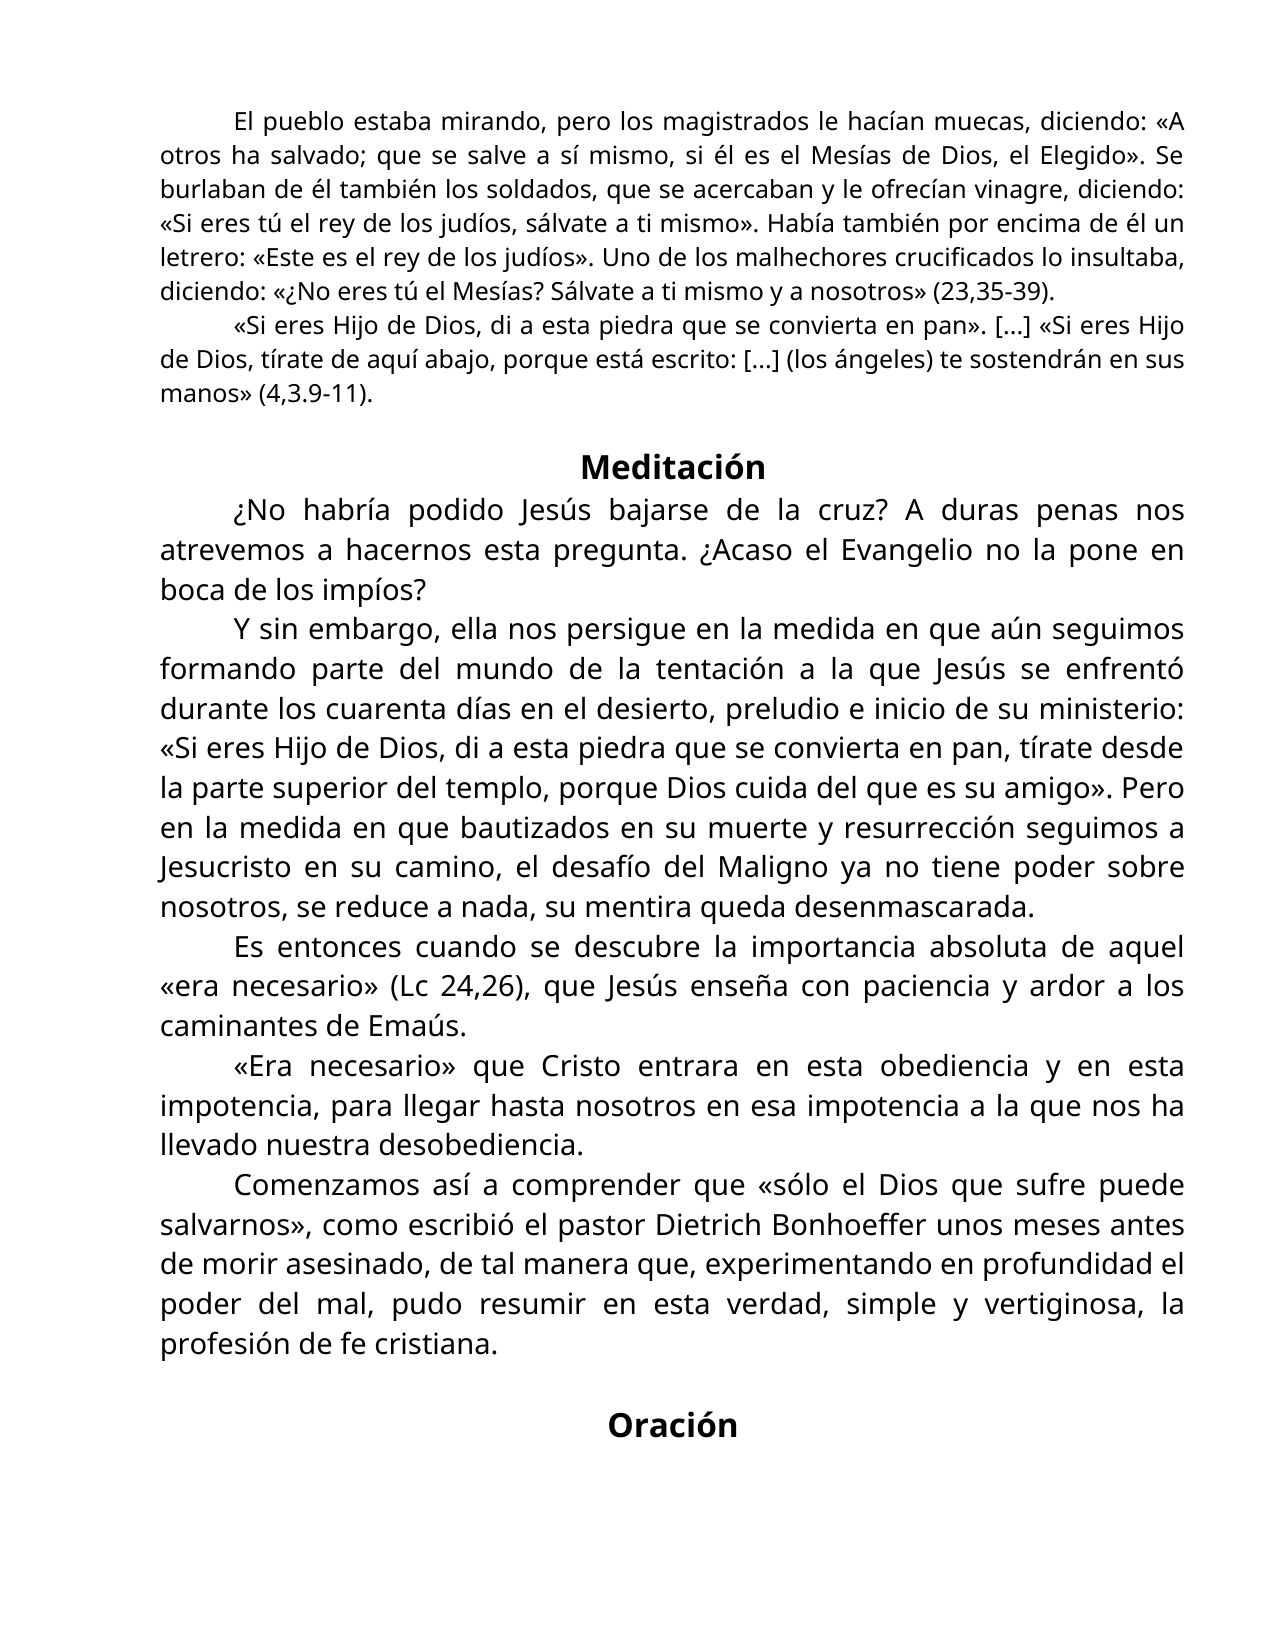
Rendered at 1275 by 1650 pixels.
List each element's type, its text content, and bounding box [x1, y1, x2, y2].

text «Era necesario» que Cristo entrara en esta obediencia y en esta impotencia, para llegar hasta nosotros en esa impotencia a la que nos ha llevado nuestra desobediencia. [159, 1045, 1186, 1164]
text Meditación [159, 444, 1186, 489]
text El pueblo estaba mirando, pero los magistrados le hacían muecas, diciendo: «A otros ha salvado; que se salve a sí mismo, si él es el Mesías de Dios, el Elegido». Se burlaban de él también los soldados, que se acercaban y le ofrecían vinagre, diciendo: «Si eres tú el rey de los judíos, sálvate a ti mismo». Había también por encima de él un letrero: «Este es el rey de los judíos». Uno de los malhechores crucificados lo insultaba, diciendo: «¿No eres tú el Mesías? Sálvate a ti mismo y a nosotros» (23,35-39). [159, 103, 1186, 308]
text Y sin embargo, ella nos persigue en la medida en que aún seguimos formando parte del mundo de la tentación a la que Jesús se enfrentó durante los cuarenta días en el desierto, preludio e inicio de su ministerio: «Si eres Hijo de Dios, di a esta piedra que se convierta en pan, tírate desde la parte superior del templo, porque Dios cuida del que es su amigo». Pero en la medida en que bautizados en su muerte y resurrección seguimos a Jesucristo en su camino, el desafío del Maligno ya no tiene poder sobre nosotros, se reduce a nada, su mentira queda desenmascarada. [159, 608, 1186, 926]
text Comenzamos así a comprender que «sólo el Dios que sufre puede salvarnos», como escribió el pastor Dietrich Bonhoeffer unos meses antes de morir asesinado, de tal manera que, experimentando en profundidad el poder del mal, pudo resumir en esta verdad, simple y vertiginosa, la profesión de fe cristiana. [159, 1164, 1186, 1363]
text ¿No habría podido Jesús bajarse de la cruz? A duras penas nos atrevemos a hacernos esta pregunta. ¿Acaso el Evangelio no la pone en boca de los impíos? [159, 489, 1186, 608]
text Es entonces cuando se descubre la importancia absoluta de aquel «era necesario» (Lc 24,26), que Jesús enseña con paciencia y ardor a los caminantes de Emaús. [159, 926, 1186, 1045]
text «Si eres Hijo de Dios, di a esta piedra que se convierta en pan». [...] «Si eres Hijo de Dios, tírate de aquí abajo, porque está escrito: [...] (los ángeles) te sostendrán en sus manos» (4,3.9-11). [159, 308, 1186, 410]
text Oración [159, 1402, 1186, 1448]
